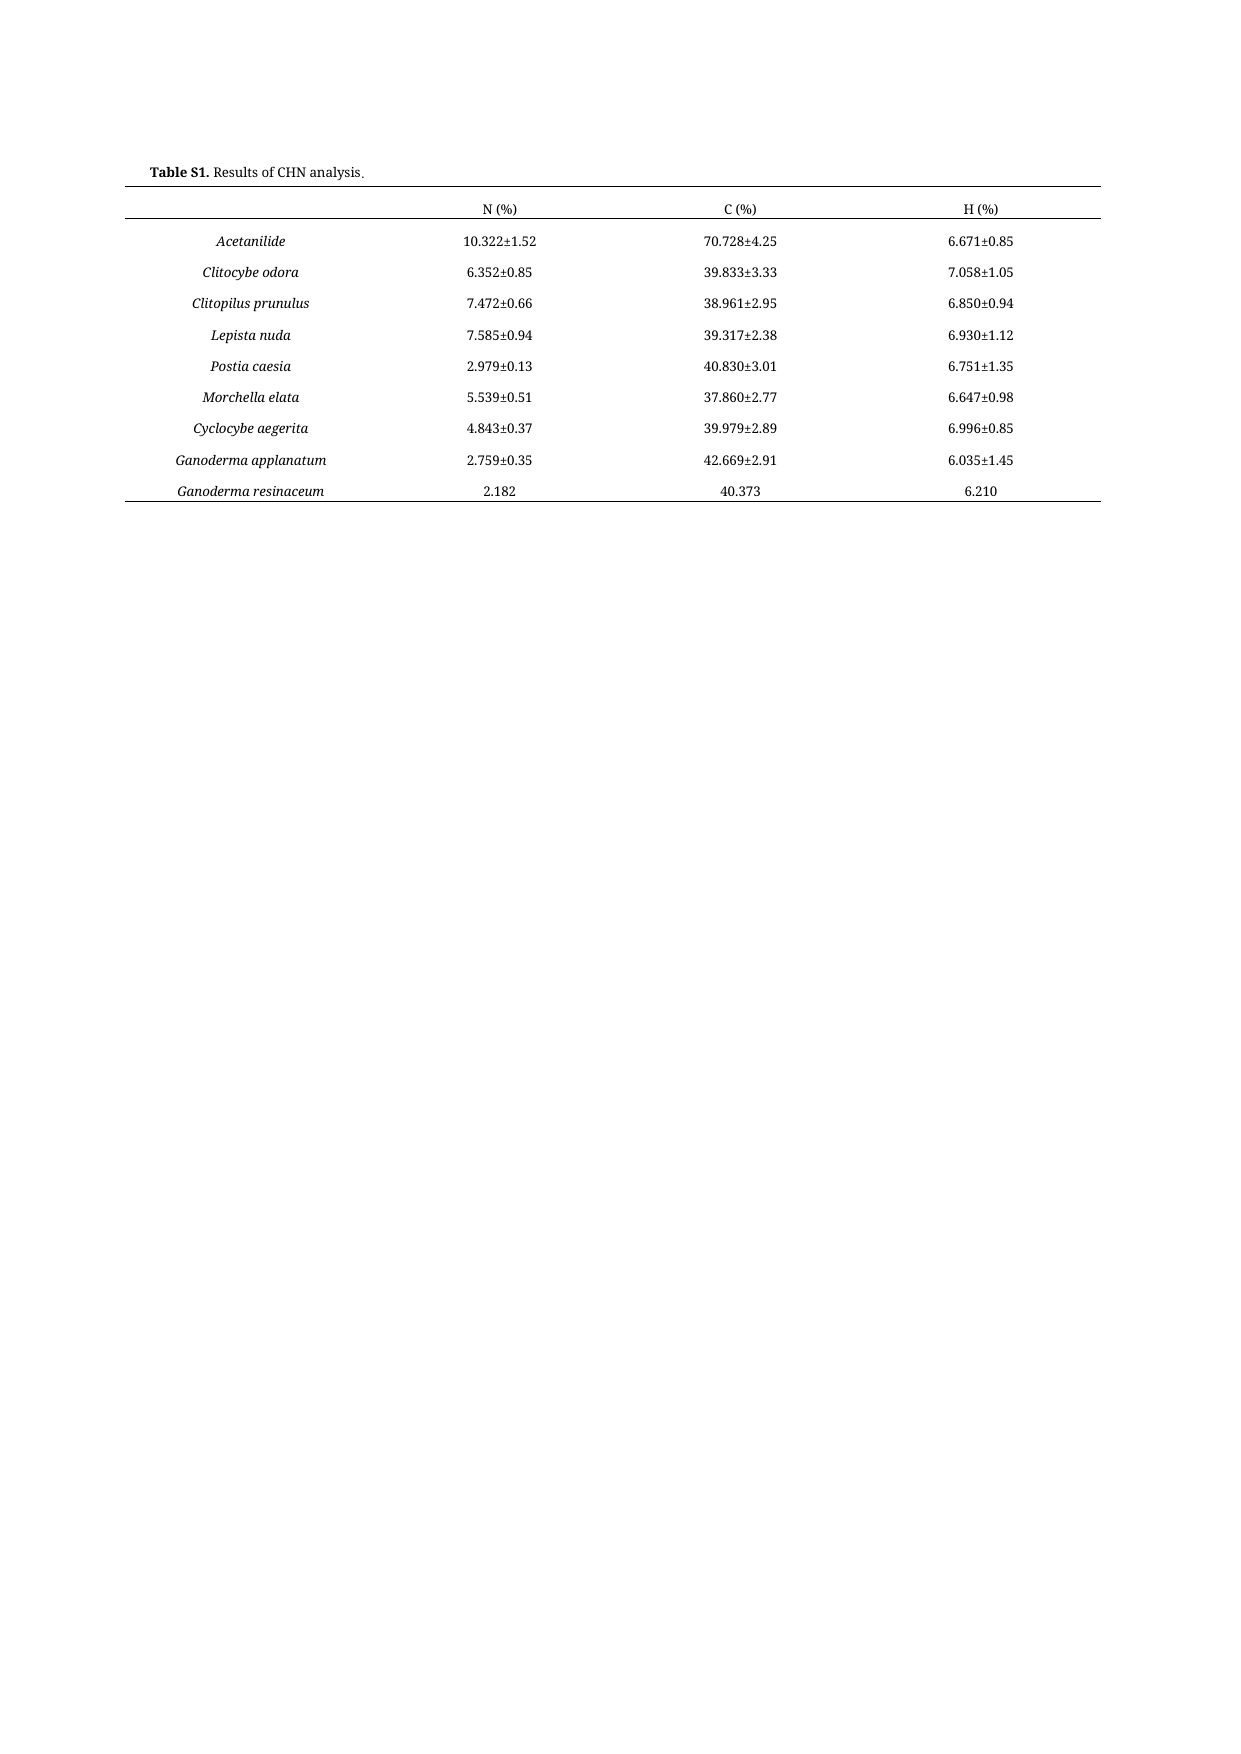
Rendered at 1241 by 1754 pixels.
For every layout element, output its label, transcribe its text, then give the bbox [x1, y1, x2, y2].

table_cell Postia caesia [125, 344, 379, 376]
table_cell 7.058±1.05 [861, 251, 1101, 282]
table_cell 42.669±2.91 [620, 438, 861, 469]
table_cell 38.961±2.95 [620, 282, 861, 313]
table_cell 39.979±2.89 [620, 407, 861, 438]
table_cell 5.539±0.51 [379, 376, 620, 407]
table_cell 6.996±0.85 [861, 407, 1101, 438]
table_cell 2.759±0.35 [379, 438, 620, 469]
table_cell 2.979±0.13 [379, 344, 620, 376]
table_cell 7.585±0.94 [379, 313, 620, 344]
table_cell 40.373 [620, 469, 861, 501]
table_cell 6.850±0.94 [861, 282, 1101, 313]
table_cell 2.182 [379, 469, 620, 501]
table_cell Lepista nuda [125, 313, 379, 344]
table_cell Morchella elata [125, 376, 379, 407]
table_cell 37.860±2.77 [620, 376, 861, 407]
table_cell Acetanilide [125, 219, 379, 251]
table_cell 10.322±1.52 [379, 219, 620, 251]
table_header H (%) [861, 187, 1101, 218]
text Table S1. Results of CHN analysis. [150, 150, 1090, 181]
table_cell 6.647±0.98 [861, 376, 1101, 407]
table_cell 6.035±1.45 [861, 438, 1101, 469]
table_cell 70.728±4.25 [620, 219, 861, 251]
table_cell Ganoderma resinaceum [125, 469, 379, 501]
table_cell 6.671±0.85 [861, 219, 1101, 251]
table_cell Clitocybe odora [125, 251, 379, 282]
table_header C (%) [620, 187, 861, 218]
table_cell 40.830±3.01 [620, 344, 861, 376]
table_cell 6.352±0.85 [379, 251, 620, 282]
table_cell 39.833±3.33 [620, 251, 861, 282]
table_header [125, 187, 379, 218]
table_cell 6.751±1.35 [861, 344, 1101, 376]
table_cell Clitopilus prunulus [125, 282, 379, 313]
table_cell 7.472±0.66 [379, 282, 620, 313]
table_cell Cyclocybe aegerita [125, 407, 379, 438]
table_cell 6.930±1.12 [861, 313, 1101, 344]
table_header N (%) [379, 187, 620, 218]
table_cell Ganoderma applanatum [125, 438, 379, 469]
table_cell 6.210 [861, 469, 1101, 501]
table_cell 39.317±2.38 [620, 313, 861, 344]
table_cell 4.843±0.37 [379, 407, 620, 438]
